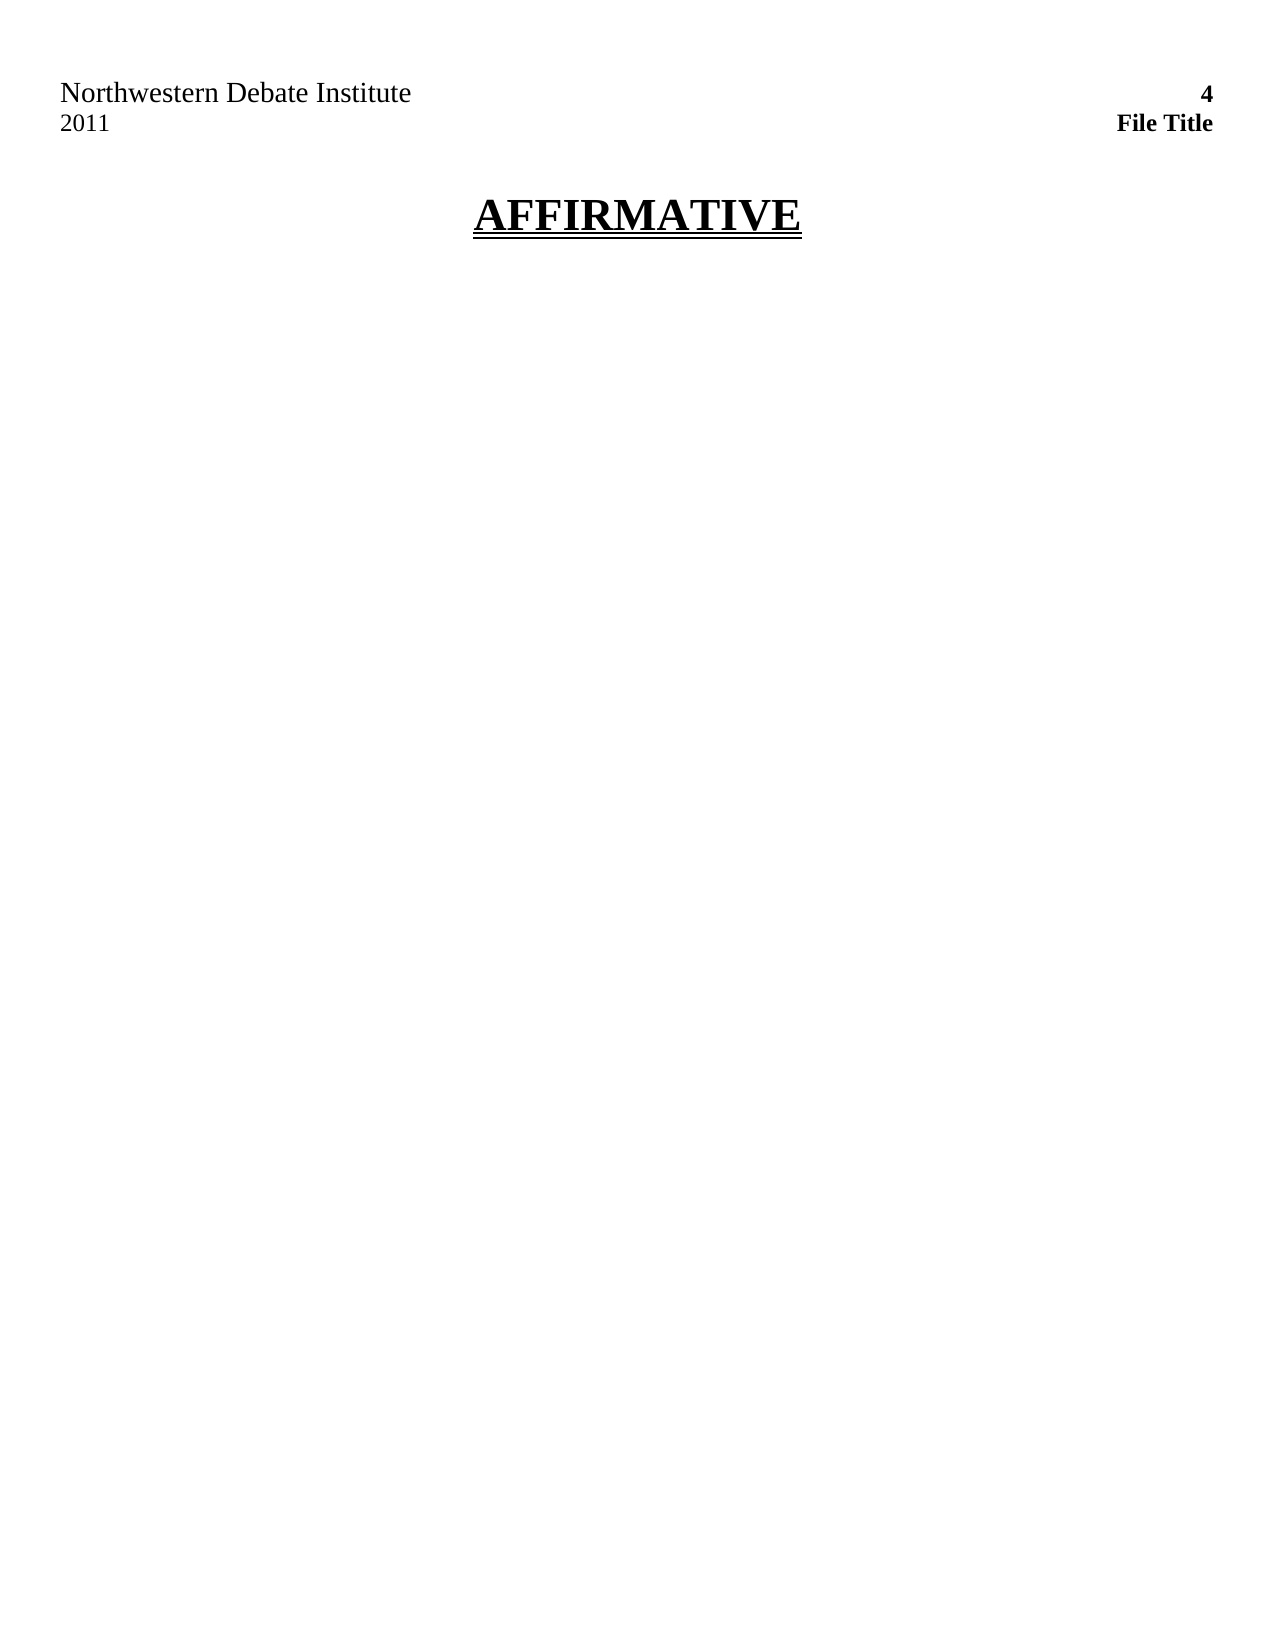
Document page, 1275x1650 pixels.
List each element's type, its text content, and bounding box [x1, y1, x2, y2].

subtitle AFFIRMATIVE [60, 187, 1215, 240]
